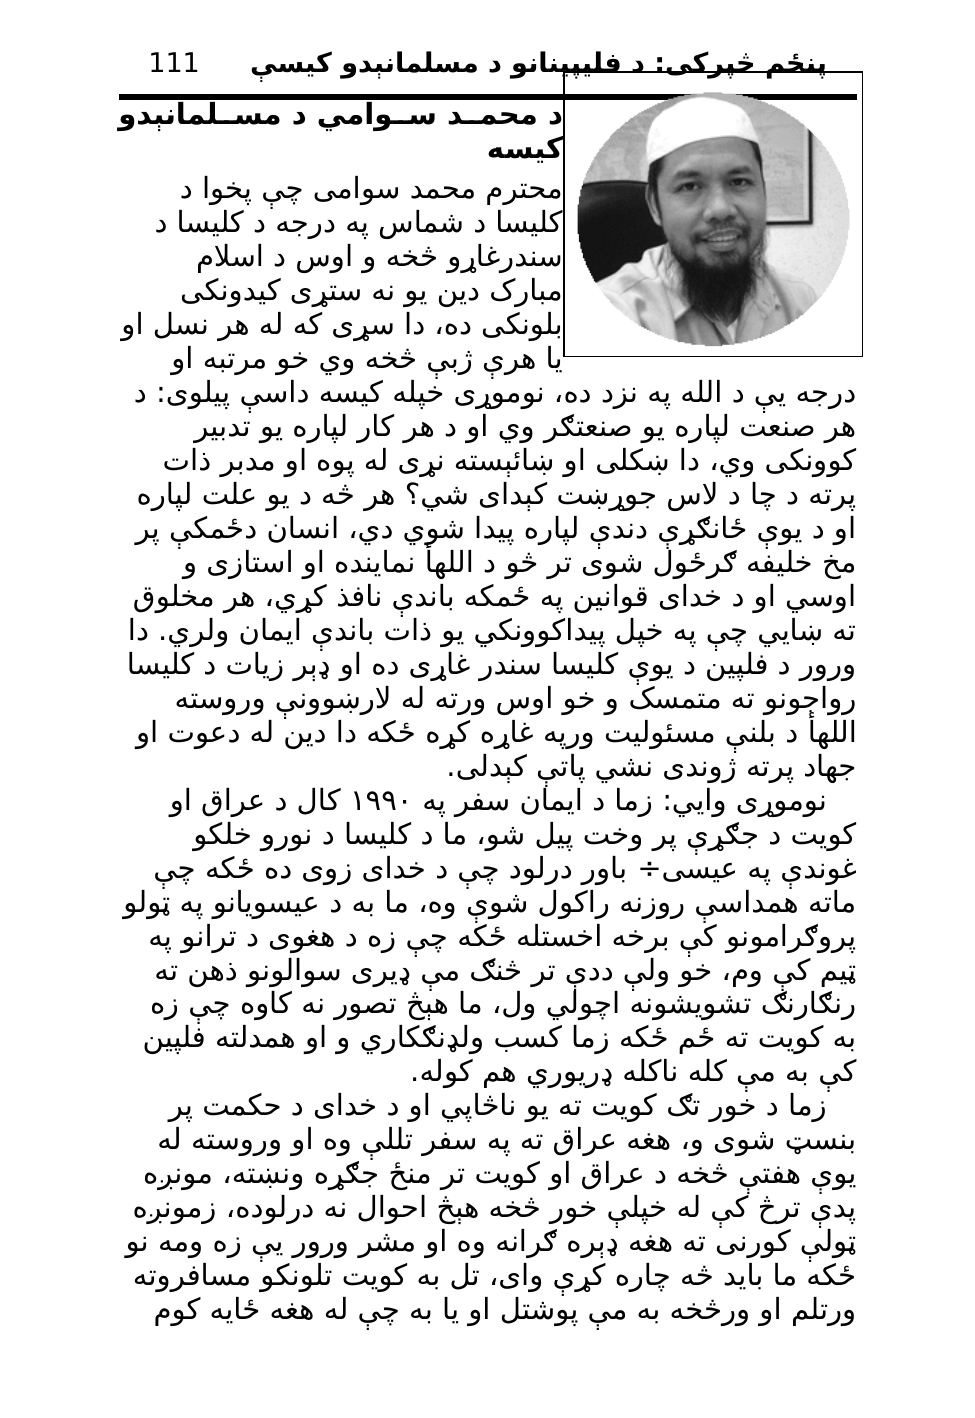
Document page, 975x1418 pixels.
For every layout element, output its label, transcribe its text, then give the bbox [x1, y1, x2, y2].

text محترم محمد سوامی چې پخوا د کليسا د شماس په درجه د کليسا د سندرغاړو څخه و اوس د اسلام مبارک دين يو نه ستړی کيدونکی بلونکی ده، دا سړی که له هر نسل او يا هرې ژبې څخه وي خو مرتبه او درجه يې د الله په نزد ده، نوموړی خپله کيسه داسې پيلوی: د هر صنعت لپاره يو صنعتګر وي او د هر کار لپاره يو تدبير کوونکی وي، دا ښکلی او ښائېسته نړی له پوه او مدبر ذات پرته د چا د لاس جوړښت کېدای شي؟ هر څه د يو علت لپاره او د يوې ځانګړې دندې لپاره پيدا شوي دي، انسان دځمکې پر مخ خليفه ګرځول شوی تر څو د اللهأ نماينده او استازی و اوسي او د خدای قوانين په ځمکه باندې نافذ کړي، هر مخلوق ته ښايي چې په خپل پيداکوونکي يو ذات باندې ايمان ولري. دا ورور د فلپين د يوې کليسا سندر غاړی ده او ډېر زيات د کليسا رواجونو ته متمسک و خو اوس ورته له لارښوونې وروسته اللهأ د بلنې مسئوليت ورپه غاړه کړه ځکه دا دين له دعوت او جهاد پرته ژوندی نشي پاتې کېدلی. [118, 172, 857, 783]
text نوموړی وايي: زما د ايمان سفر په ۱۹۹۰ کال د عراق او کويت د جګړې پر وخت پيل شو، ما د کليسا د نورو خلکو غوندې په عيسی÷ باور درلود چې د خدای زوی ده ځکه چې ماته همداسې روزنه راکول شوې وه، ما به د عيسويانو په ټولو پروګرامونو کې برخه اخستله ځکه چې زه د هغوی د ترانو په ټيم کې وم، خو ولې ددې تر څنګ مې ډيری سوالونو ذهن ته رنګارنګ تشويشونه اچولي ول، ما هېڅ تصور نه کاوه چې زه به کويت ته ځم ځکه زما کسب ولډنګکاري و او همدلته فلپين کې به مې کله ناکله ډريوري هم کوله. [118, 783, 857, 1089]
text د محمد سوامي د مسلمانېدو کيسه [118, 98, 563, 166]
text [118, 1089, 857, 1326]
